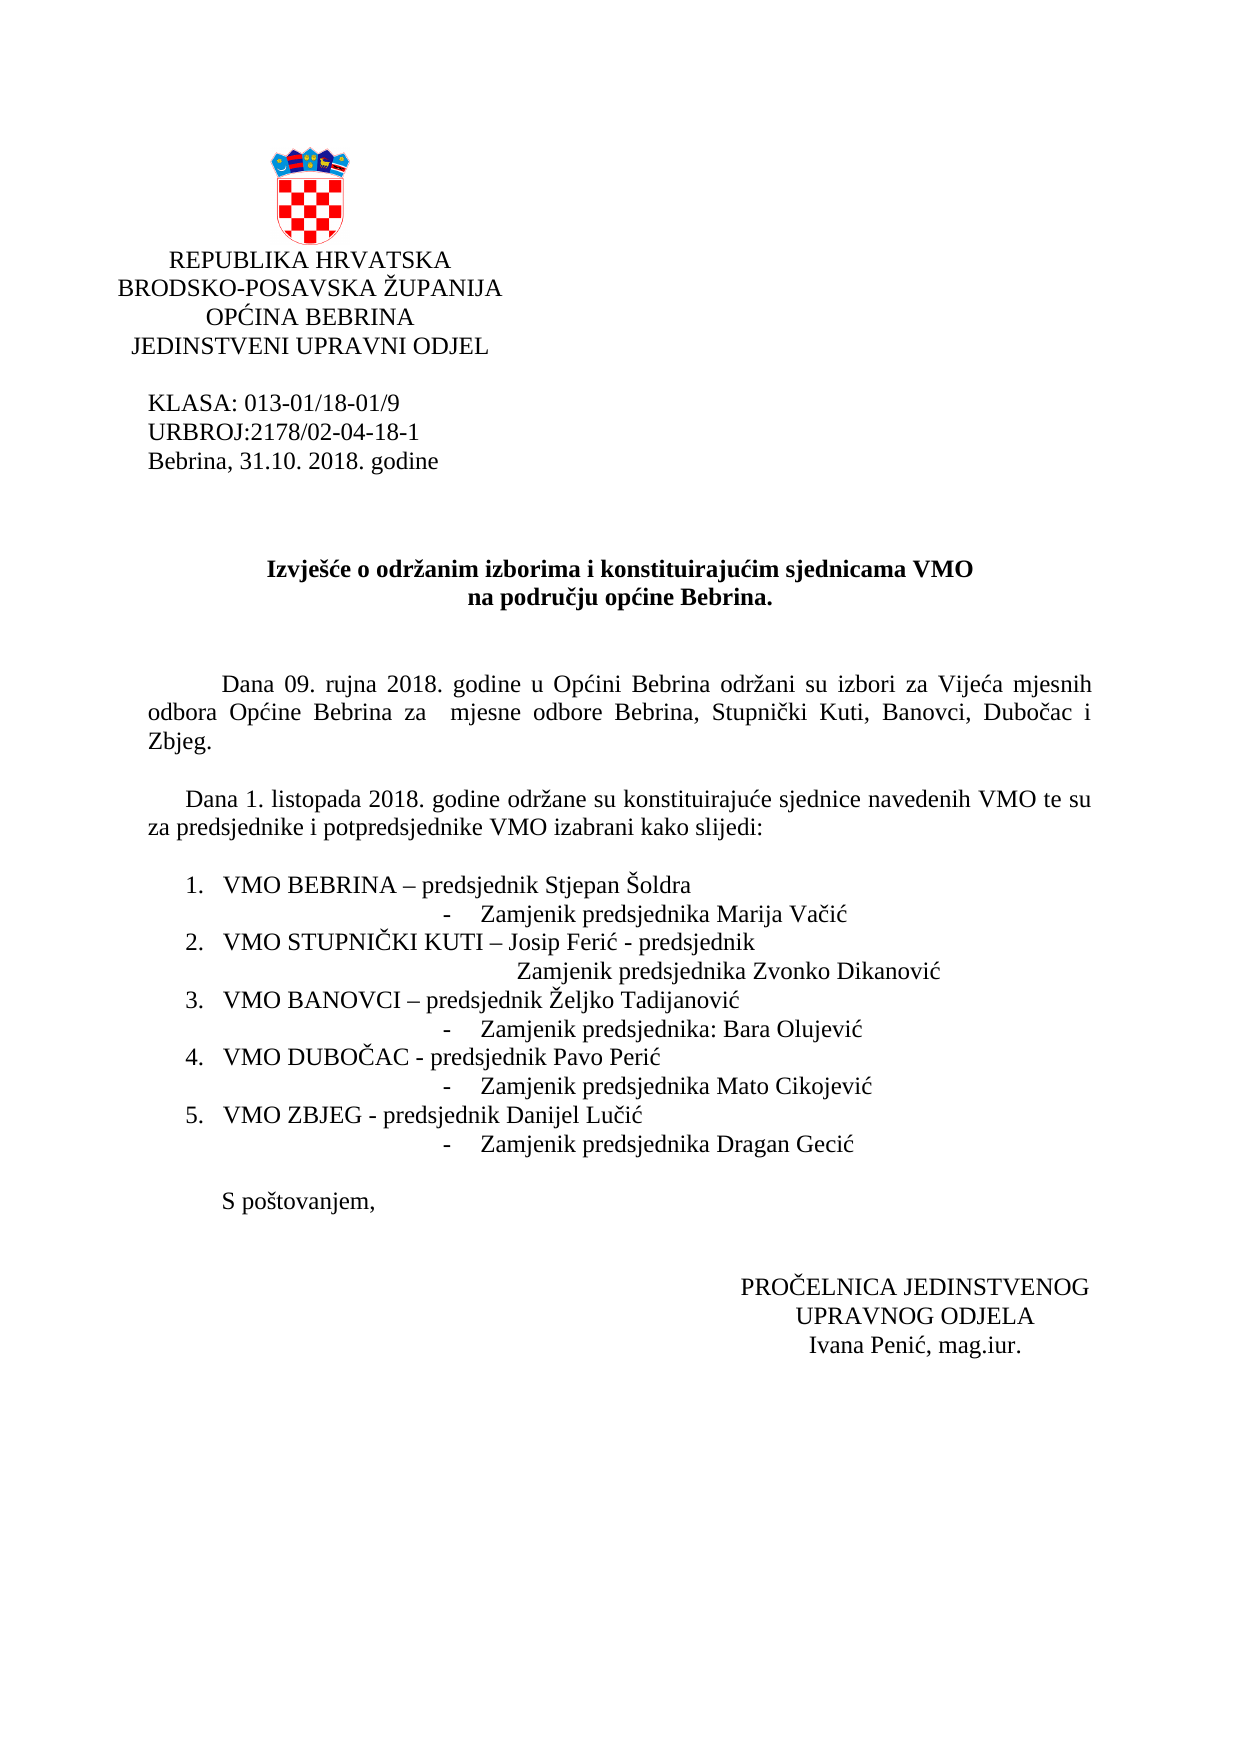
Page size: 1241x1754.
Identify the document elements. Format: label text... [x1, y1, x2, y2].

picture [270, 147, 350, 245]
text URBROJ:2178/02-04-18-1 [148, 417, 1093, 446]
text Ivana Penić, mag.iur. [664, 1330, 1093, 1359]
list Zamjenik predsjednika: Bara Olujević [443, 1014, 1093, 1042]
text Izvješće o održanim izborima i konstituirajućim sjednicama VMO [148, 554, 1093, 582]
text PROČELNICA JEDINSTVENOG UPRAVNOG ODJELA [664, 1272, 1093, 1330]
list VMO STUPNIČKI KUTI – Josip Ferić - predsjednik [185, 927, 1093, 956]
list Zamjenik predsjednika Dragan Gecić [443, 1129, 1093, 1157]
text Zamjenik predsjednika Zvonko Dikanović [516, 956, 1093, 985]
text Bebrina, 31.10. 2018. godine [148, 446, 1093, 475]
list VMO DUBOČAC - predsjednik Pavo Perić [185, 1042, 1093, 1071]
text KLASA: 013-01/18-01/9 [148, 388, 1093, 417]
list VMO BEBRINA – predsjednik Stjepan Šoldra [185, 870, 1093, 899]
text OPĆINA BEBRINA [0, 302, 620, 331]
list VMO BANOVCI – predsjednik Željko Tadijanović [185, 985, 1093, 1014]
list VMO ZBJEG - predsjednik Danijel Lučić [185, 1100, 1093, 1129]
list Zamjenik predsjednika Marija Vačić [443, 899, 1093, 927]
text BRODSKO-POSAVSKA ŽUPANIJA [0, 273, 620, 302]
text S poštovanjem, [148, 1186, 1093, 1215]
text REPUBLIKA HRVATSKA [0, 245, 620, 273]
text na području općine Bebrina. [148, 582, 1093, 611]
list Zamjenik predsjednika Mato Cikojević [443, 1071, 1093, 1100]
text JEDINSTVENI UPRAVNI ODJEL [0, 331, 620, 360]
text Dana 1. listopada 2018. godine održane su konstituirajuće sjednice navedenih VMO te su za predsjednike i potpredsjednike VMO izabrani kako slijedi: [148, 784, 1093, 841]
text Dana 09. rujna 2018. godine u Općini Bebrina održani su izbori za Vijeća mjesnih odbora Općine Bebrina za mjesne odbore Bebrina, Stupnički Kuti, Banovci, Dubočac i Zbjeg. [148, 669, 1093, 755]
